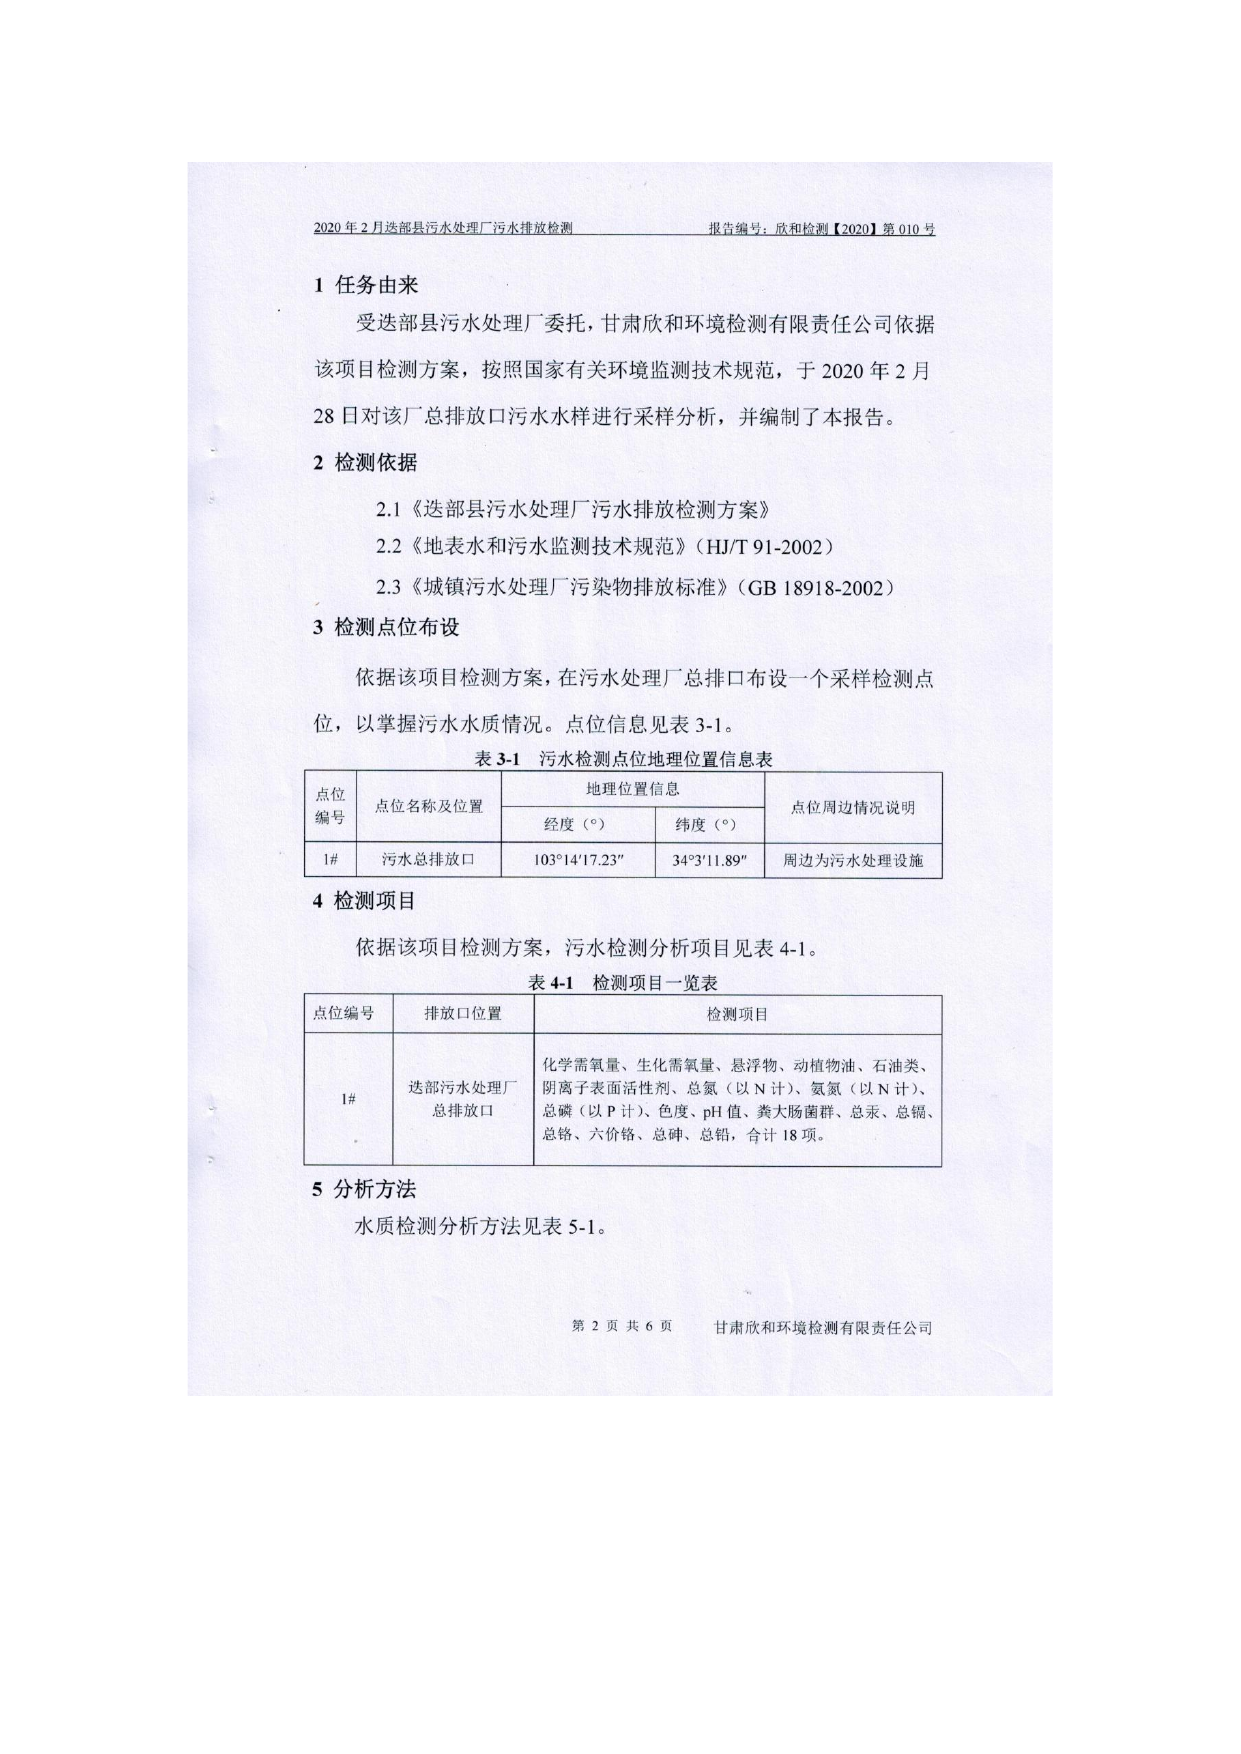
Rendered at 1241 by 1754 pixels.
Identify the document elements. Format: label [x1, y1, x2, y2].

picture [187, 162, 1053, 1396]
